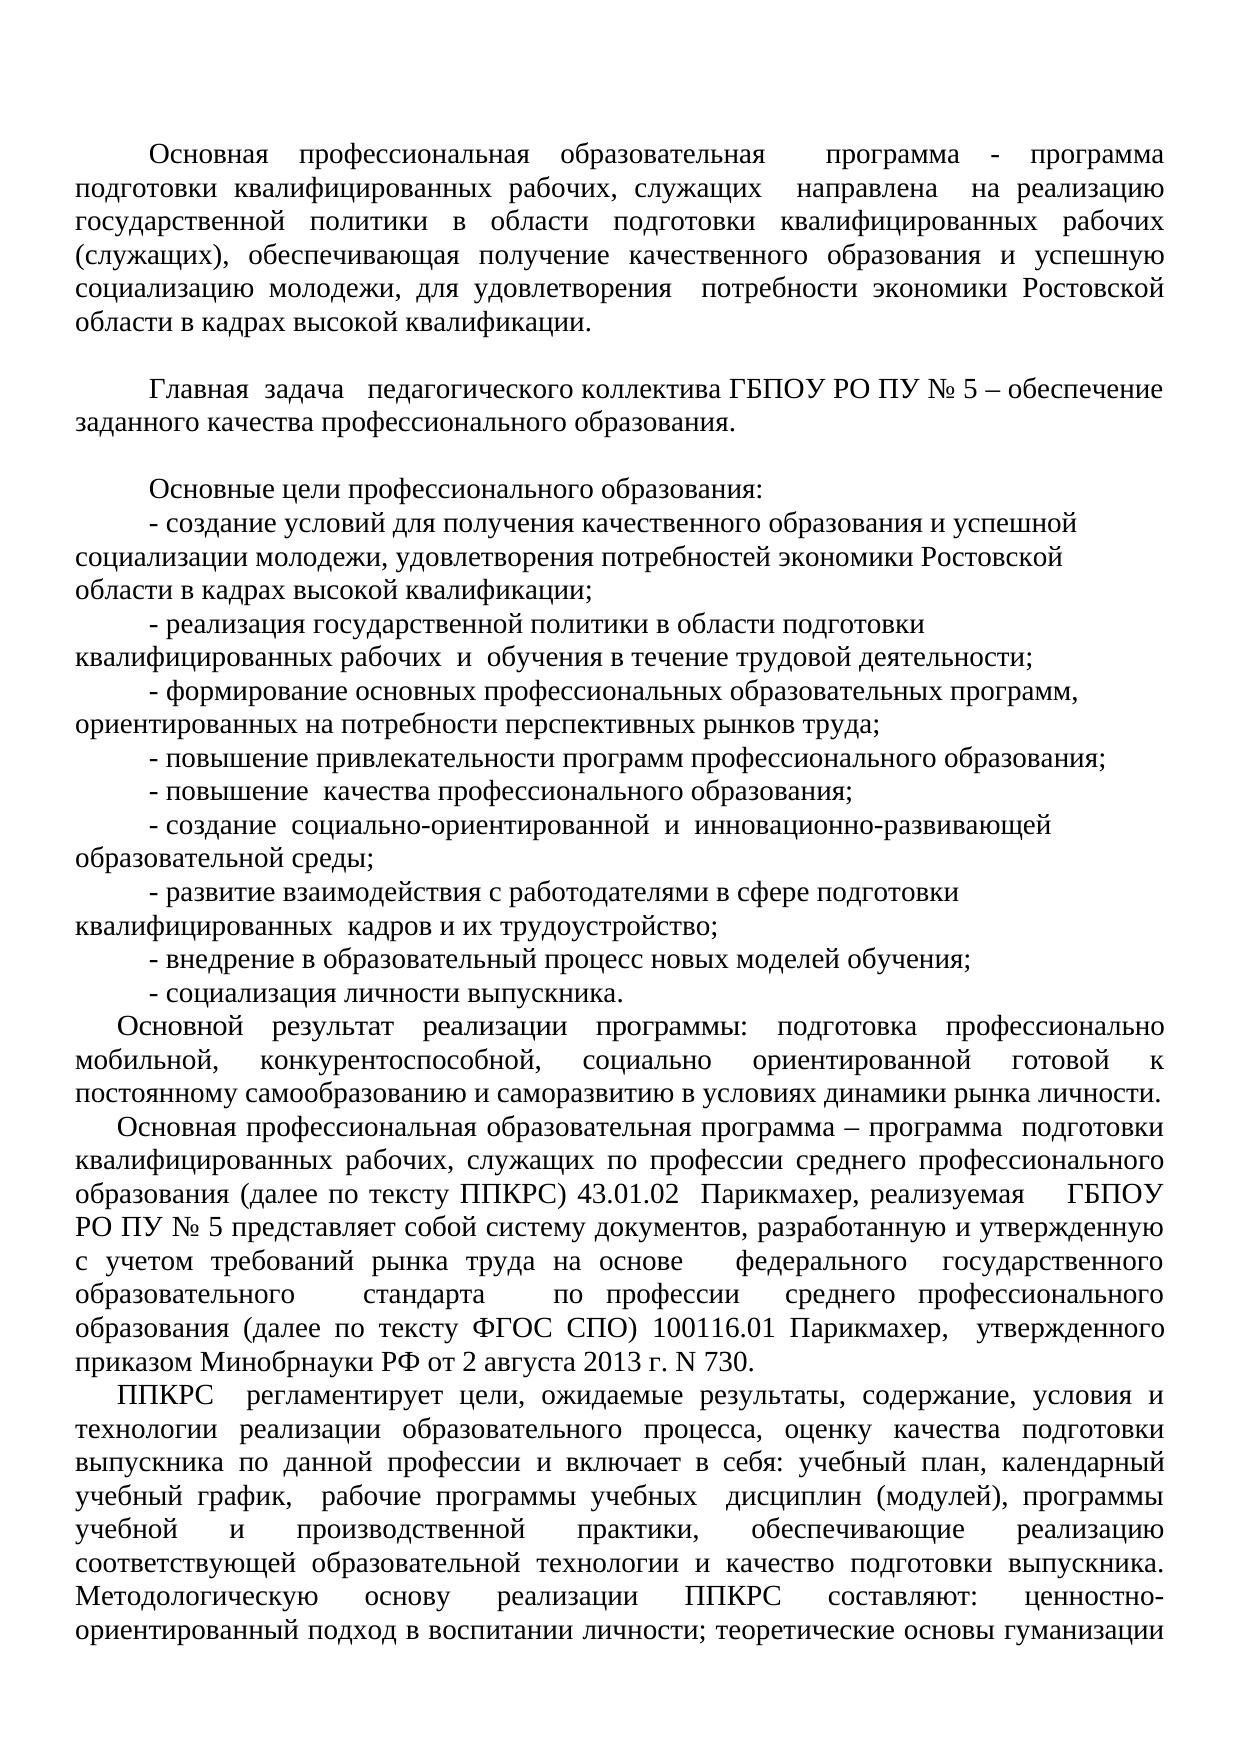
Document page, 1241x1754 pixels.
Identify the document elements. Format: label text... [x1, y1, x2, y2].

list Основная профессиональная образовательная программа – программа подготовки квалифицированных рабочих, служащих по профессии среднего профессионального образования (далее по тексту ППКРС) 43.01.02 Парикмахер, реализуемая ГБПОУ РО ПУ № 5 представляет собой систему документов, разработанную и утвержденную с учетом требований рынка труда на основе федерального государственного образовательного стандарта по профессии среднего профессионального образования (далее по тексту ФГОС СПО) 100116.01 Парикмахер, утвержденного приказом Минобрнауки РФ от 2 августа 2013 г. N 730. [75, 1109, 1165, 1377]
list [75, 1377, 1165, 1646]
text Основная профессиональная образовательная программа - программа подготовки квалифицированных рабочих, служащих направлена на реализацию государственной политики в области подготовки квалифицированных рабочих (служащих), обеспечивающая получение качественного образования и успешную социализацию молодежи, для удовлетворения потребности экономики Ростовской области в кадрах высокой квалификации. [75, 136, 1165, 337]
text - реализация государственной политики в области подготовки квалифицированных рабочих и обучения в течение трудовой деятельности; [75, 606, 1165, 673]
text - формирование основных профессиональных образовательных программ, ориентированных на потребности перспективных рынков труда; [75, 673, 1165, 740]
text - повышение качества профессионального образования; [75, 773, 1165, 807]
text - внедрение в образовательный процесс новых моделей обучения; [75, 941, 1165, 975]
text - развитие взаимодействия с работодателями в сфере подготовки квалифицированных кадров и их трудоустройство; [75, 874, 1165, 941]
list Основной результат реализации программы: подготовка профессионально мобильной, конкурентоспособной, социально ориентированной готовой к постоянному самообразованию и саморазвитию в условиях динамики рынка личности. [75, 1008, 1165, 1109]
text - социализация личности выпускника. [75, 975, 1165, 1008]
text - создание социально-ориентированной и инновационно-развивающей образовательной среды; [75, 807, 1165, 874]
text - создание условий для получения качественного образования и успешной социализации молодежи, удовлетворения потребностей экономики Ростовской области в кадрах высокой квалификации; [75, 505, 1165, 606]
text Главная задача педагогического коллектива ГБПОУ РО ПУ № 5 – обеспечение заданного качества профессионального образования. [75, 371, 1165, 438]
text - повышение привлекательности программ профессионального образования; [75, 740, 1165, 773]
text Основные цели профессионального образования: [75, 472, 1165, 505]
